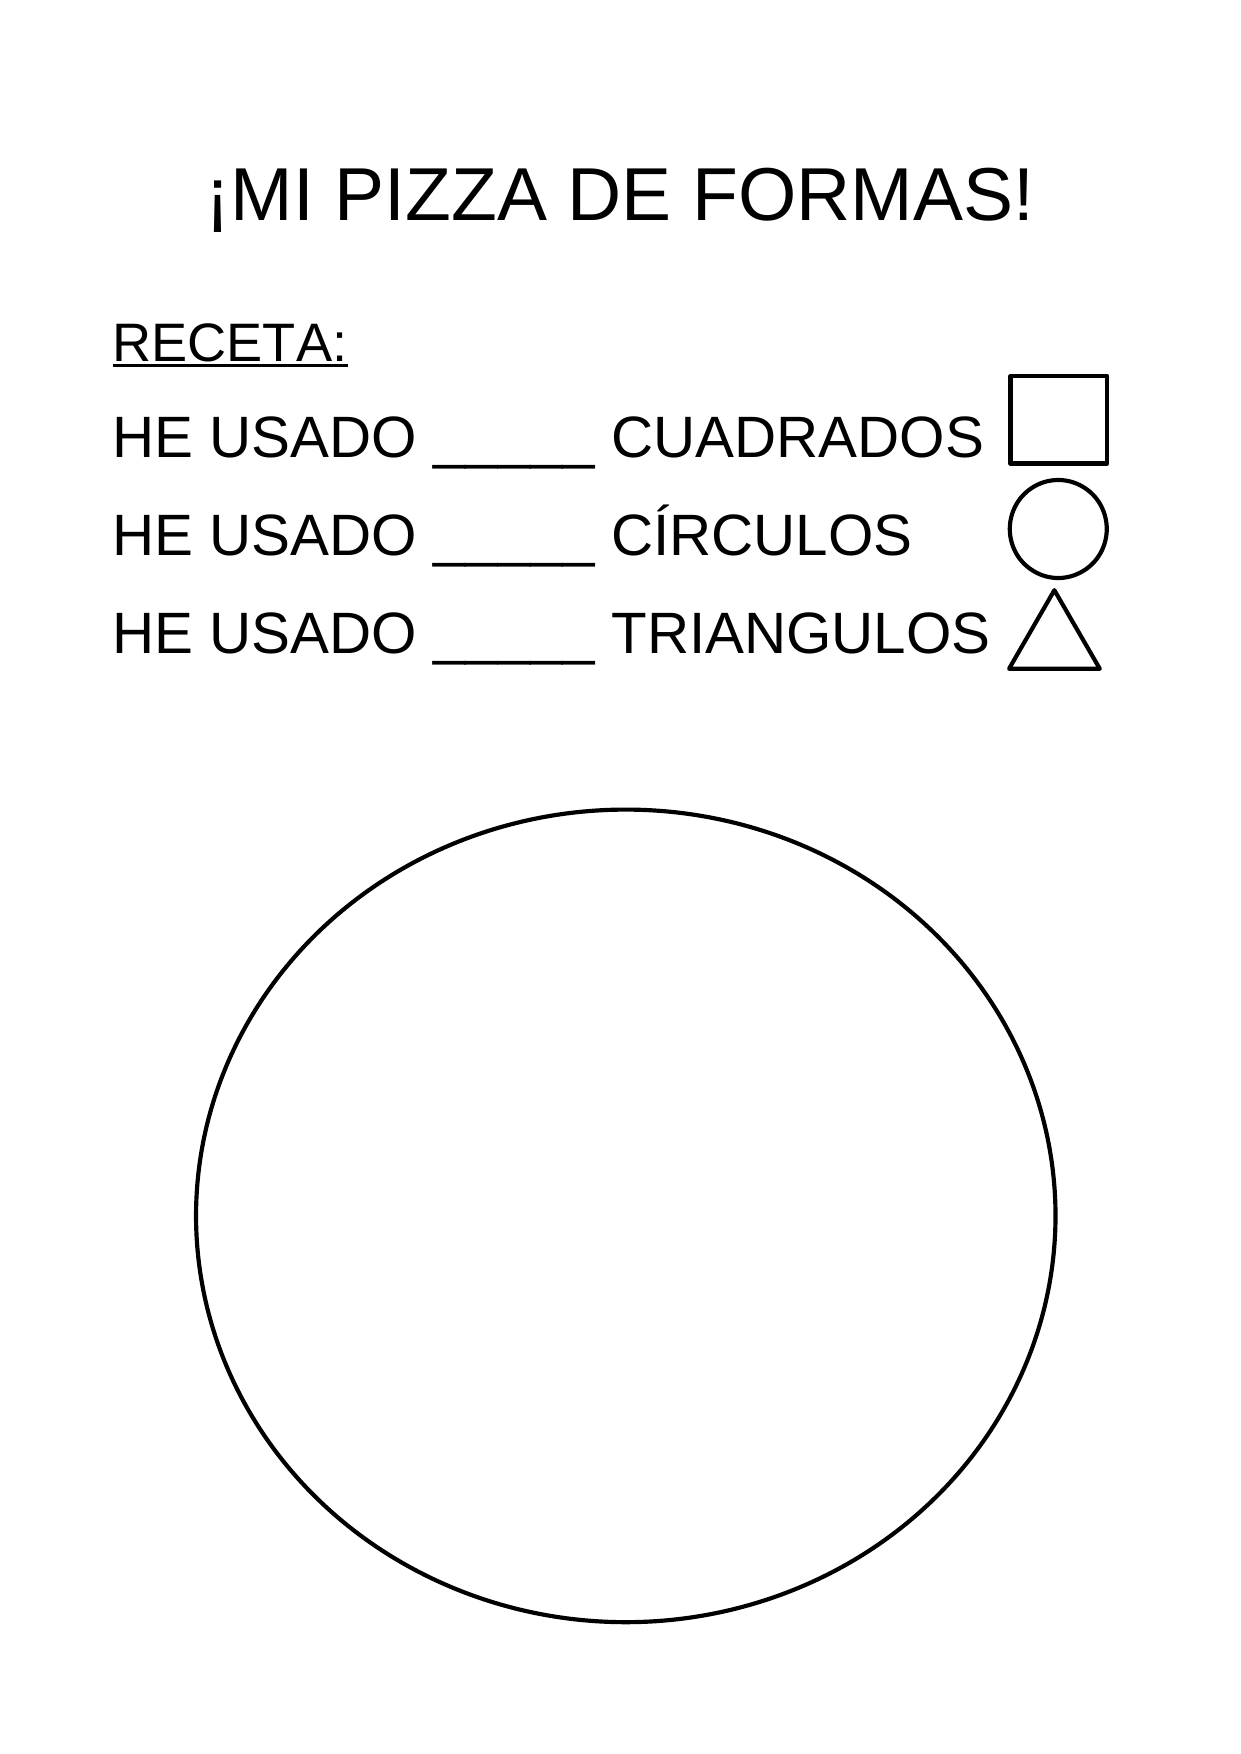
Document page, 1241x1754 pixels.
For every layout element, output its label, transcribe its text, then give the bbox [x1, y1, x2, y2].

text HE USADO _____ CUADRADOS [112, 402, 1128, 469]
text HE USADO _____ TRIANGULOS [112, 598, 1046, 665]
text HE USADO _____ CÍRCULOS [1094, 500, 1128, 567]
text HE USADO _____ CÍRCULOS [112, 500, 1023, 567]
text ¡MI PIZZA DE FORMAS! [112, 150, 1128, 236]
text RECETA: [112, 310, 1128, 372]
text HE USADO _____ TRIANGULOS [1062, 598, 1128, 665]
